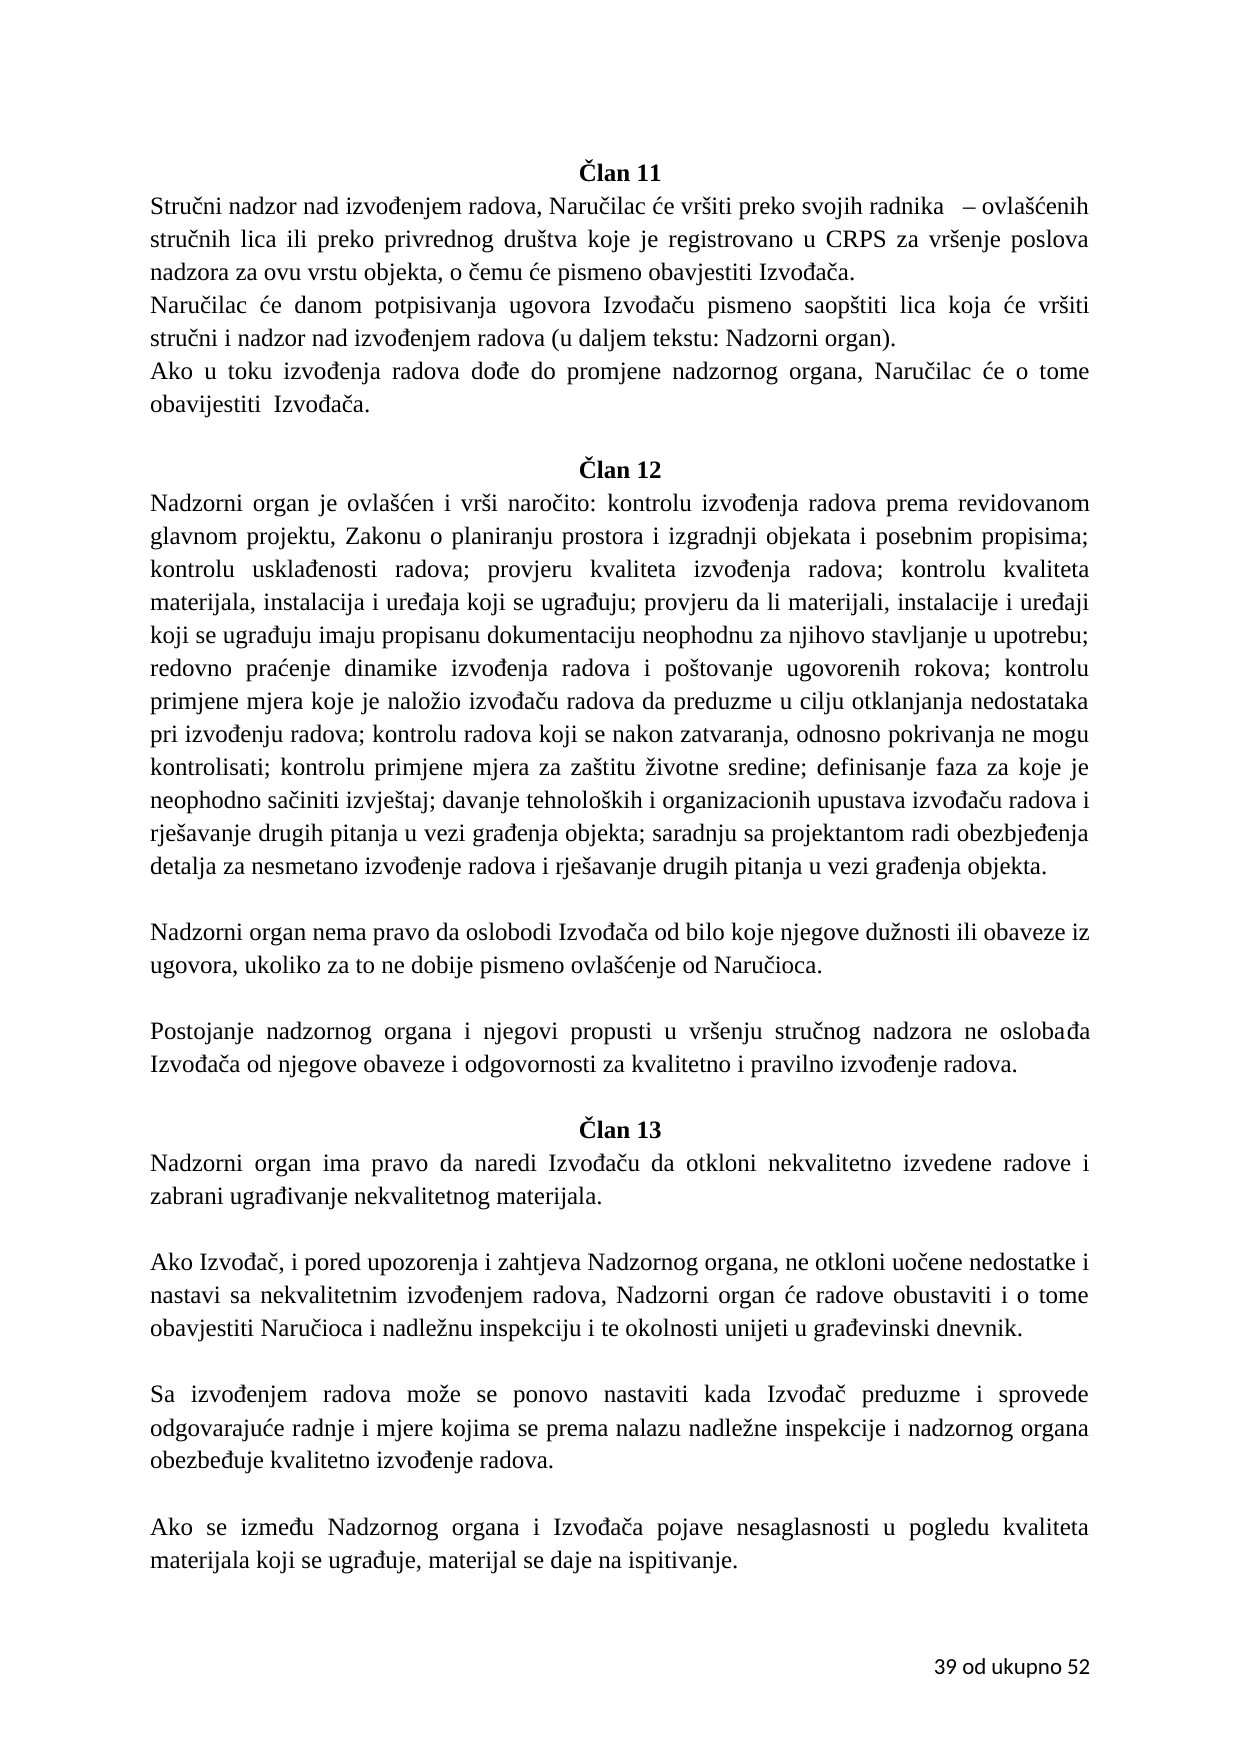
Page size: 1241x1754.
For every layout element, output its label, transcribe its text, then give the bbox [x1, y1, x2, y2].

text Postojanje nadzornog organa i njegovi propusti u vršenju stručnog nadzora ne oslobađa Izvođača od njegove obaveze i odgovornosti za kvalitetno i pravilno izvođenje radova. [150, 1016, 1090, 1078]
text Član 13 [150, 1115, 1090, 1144]
text Član 12 [150, 455, 1090, 484]
text Naručilac će danom potpisivanja ugovora Izvođaču pismeno saopštiti lica koja će vršiti stručni i nadzor nad izvođenjem radova (u daljem tekstu: Nadzorni organ). [150, 290, 1090, 352]
text Nadzorni organ ima pravo da naredi Izvođaču da otkloni nekvalitetno izvedene radove i zabrani ugrađivanje nekvalitetnog materijala. [150, 1148, 1090, 1210]
text Nadzorni organ nema pravo da oslobodi Izvođača od bilo koje njegove dužnosti ili obaveze iz ugovora, ukoliko za to ne dobije pismeno ovlašćenje od Naručioca. [150, 917, 1090, 979]
text Stručni nadzor nad izvođenjem radova, Naručilac će vršiti preko svojih radnika – ovlašćenih stručnih lica ili preko privrednog društva koje je registrovano u CRPS za vršenje poslova nadzora za ovu vrstu objekta, o čemu će pismeno obavjestiti Izvođača. [150, 191, 1090, 286]
text Nadzorni organ je ovlašćen i vrši naročito: kontrolu izvođenja radova prema revidovanom glavnom projektu, Zakonu o planiranju prostora i izgradnji objekata i posebnim propisima; kontrolu usklađenosti radova; provjeru kvaliteta izvođenja radova; kontrolu kvaliteta materijala, instalacija i uređaja koji se ugrađuju; provjeru da li materijali, instalacije i uređaji koji se ugrađuju imaju propisanu dokumentaciju neophodnu za njihovo stavljanje u upotrebu; redovno praćenje dinamike izvođenja radova i poštovanje ugovorenih rokova; kontrolu primjene mjera koje je naložio izvođaču radova da preduzme u cilju otklanjanja nedostataka pri izvođenju radova; kontrolu radova koji se nakon zatvaranja, odnosno pokrivanja ne mogu kontrolisati; kontrolu primjene mjera za zaštitu životne sredine; definisanje faza za koje je neophodno sačiniti izvještaj; davanje tehnoloških i organizacionih upustava izvođaču radova i rješavanje drugih pitanja u vezi građenja objekta; saradnju sa projektantom radi obezbjeđenja detalja za nesmetano izvođenje radova i rješavanje drugih pitanja u vezi građenja objekta. [150, 488, 1090, 880]
text Ako Izvođač, i pored upozorenja i zahtjeva Nadzornog organa, ne otkloni uočene nedostatke i nastavi sa nekvalitetnim izvođenjem radova, Nadzorni organ će radove obustaviti i o tome obavjestiti Naručioca i nadležnu inspekciju i te okolnosti unijeti u građevinski dnevnik. [150, 1247, 1090, 1342]
text Sa izvođenjem radova može se ponovo nastaviti kada Izvođač preduzme i sprovede odgovarajuće radnje i mjere kojima se prema nalazu nadležne inspekcije i nadzornog organa obezbeđuje kvalitetno izvođenje radova. [150, 1379, 1090, 1474]
text Ako se između Nadzornog organa i Izvođača pojave nesaglasnosti u pogledu kvaliteta materijala koji se ugrađuje, materijal se daje na ispitivanje. [150, 1512, 1090, 1573]
text Ako u toku izvođenja radova dođe do promjene nadzornog organa, Naručilac će o tome obavijestiti Izvođača. [150, 356, 1090, 418]
text Član 11 [150, 158, 1090, 187]
